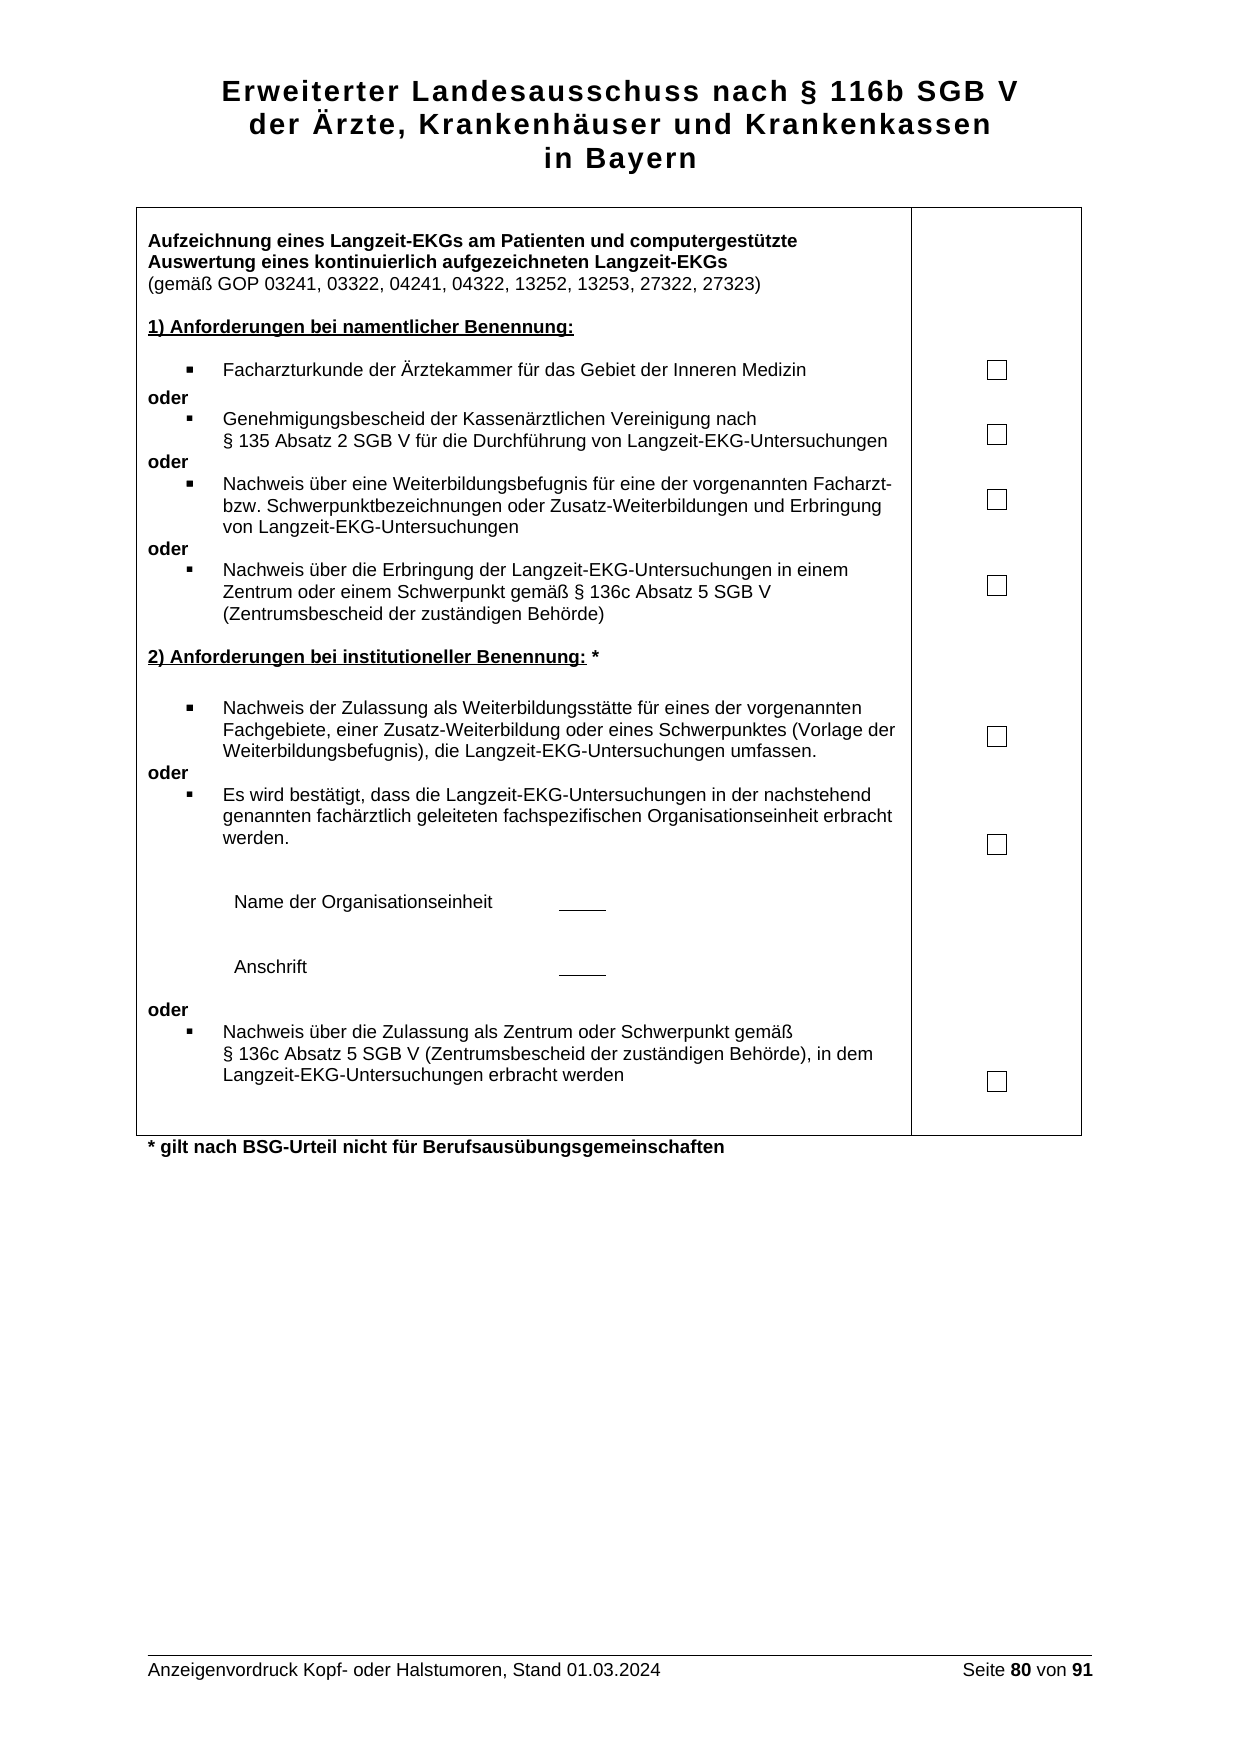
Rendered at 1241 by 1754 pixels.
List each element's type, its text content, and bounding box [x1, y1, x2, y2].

table_header [912, 208, 1081, 1135]
text * gilt nach BSG-Urteil nicht für Berufsausübungsgemeinschaften [148, 1136, 1092, 1158]
